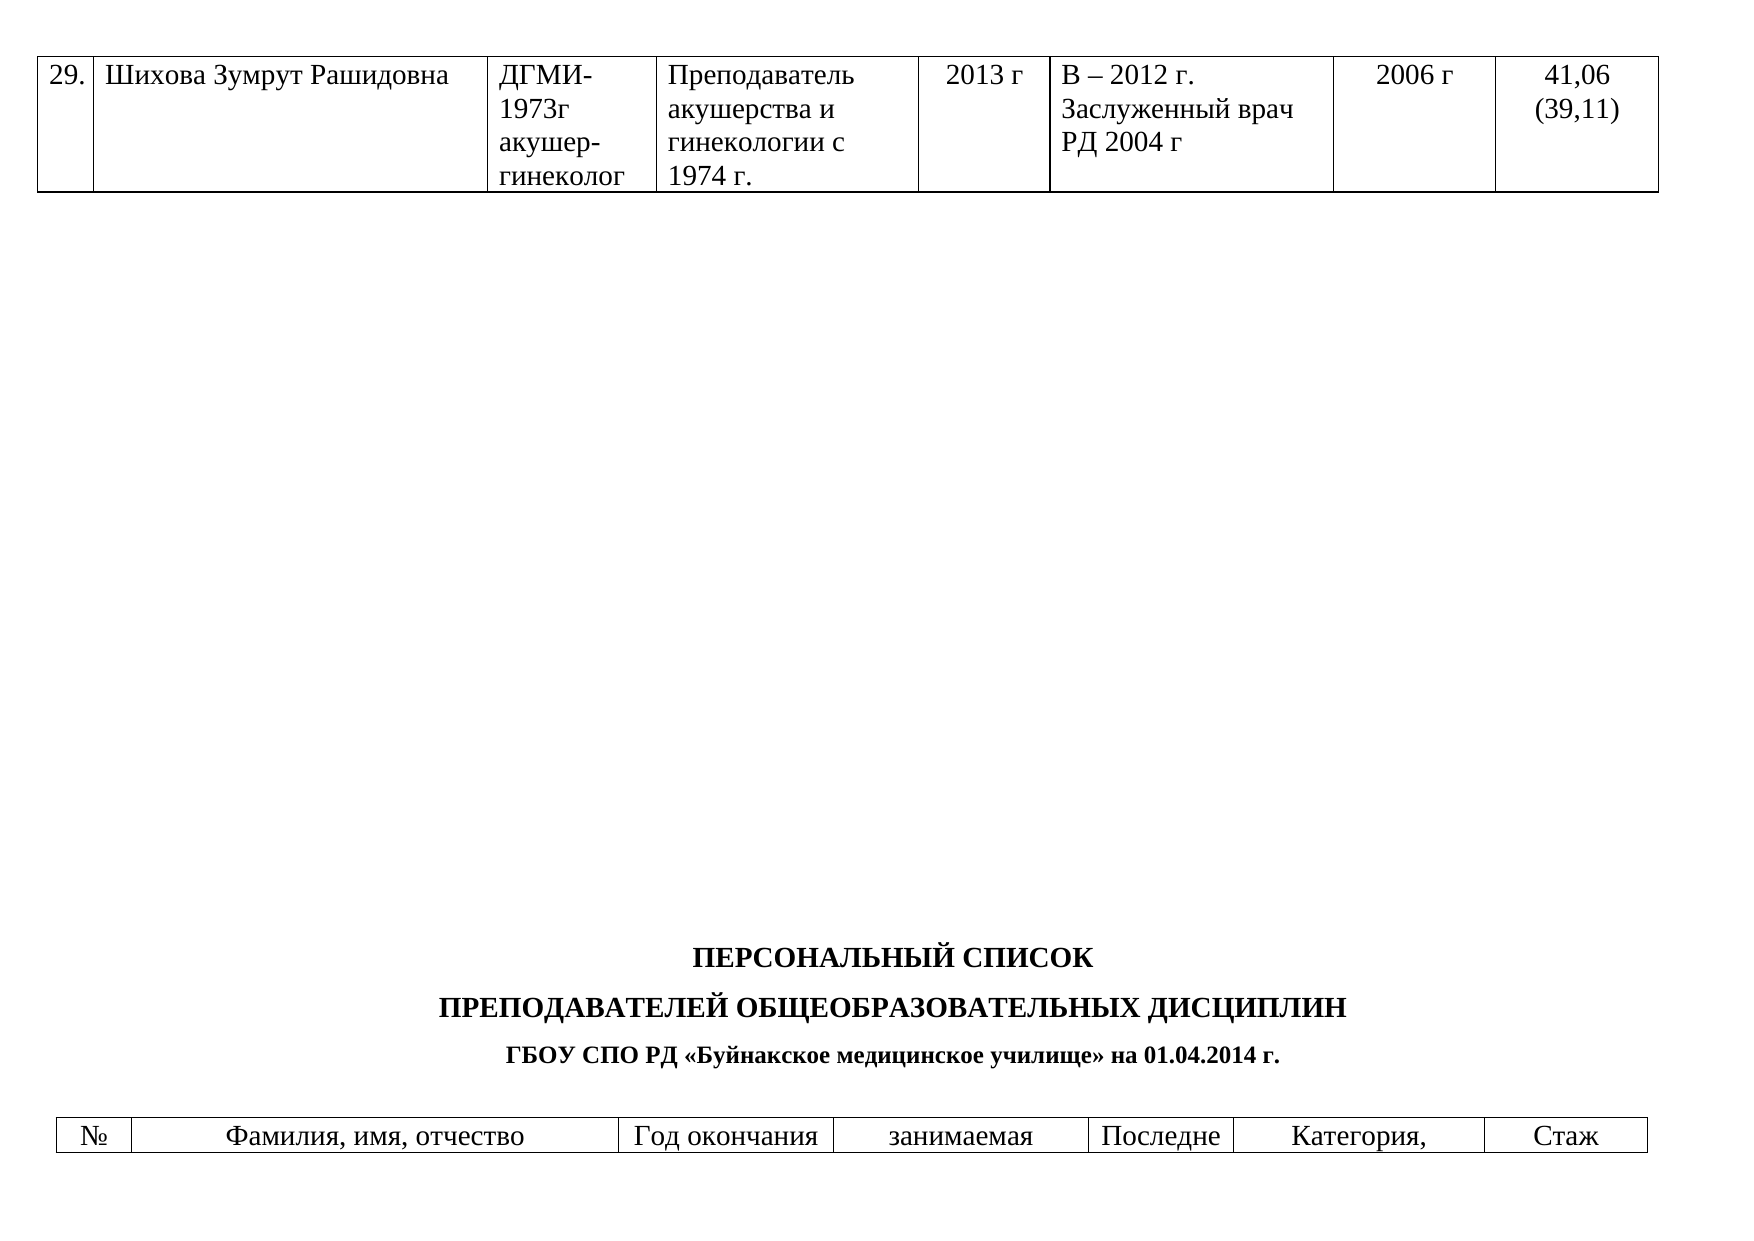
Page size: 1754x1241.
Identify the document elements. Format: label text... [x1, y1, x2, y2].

table_cell Шихова Зумрут Рашидовна [94, 57, 487, 191]
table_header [619, 1118, 833, 1152]
table_cell В – 2012 г. Заслуженный врач РД [1051, 57, 1333, 191]
table_cell 2013 г [919, 57, 1049, 191]
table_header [834, 1118, 1088, 1152]
table_header №№ п/п [57, 1118, 131, 1152]
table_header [1485, 1118, 1647, 1152]
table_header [132, 1118, 618, 1152]
table_cell [38, 57, 93, 191]
text ГБОУ СПО РД «Буйнакское медицинское училище» на 01.04.2014 г. [150, 1041, 1636, 1069]
table_cell 41,06 (39,11) [1496, 57, 1658, 191]
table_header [1089, 1118, 1233, 1152]
table_cell ДГМИ-1973г акушер-гинеколог [488, 57, 656, 191]
table_cell [1334, 57, 1495, 191]
subtitle ПРЕПОДАВАТЕЛЕЙ ОБЩЕОБРАЗОВАТЕЛЬНЫХ ДИСЦИПЛИН [150, 990, 1636, 1024]
table_cell Преподаватель акушерства и гинекологии с . [657, 57, 918, 191]
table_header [1234, 1118, 1484, 1152]
subtitle ПЕРСОНАЛЬНЫЙ СПИСОК [150, 940, 1636, 973]
